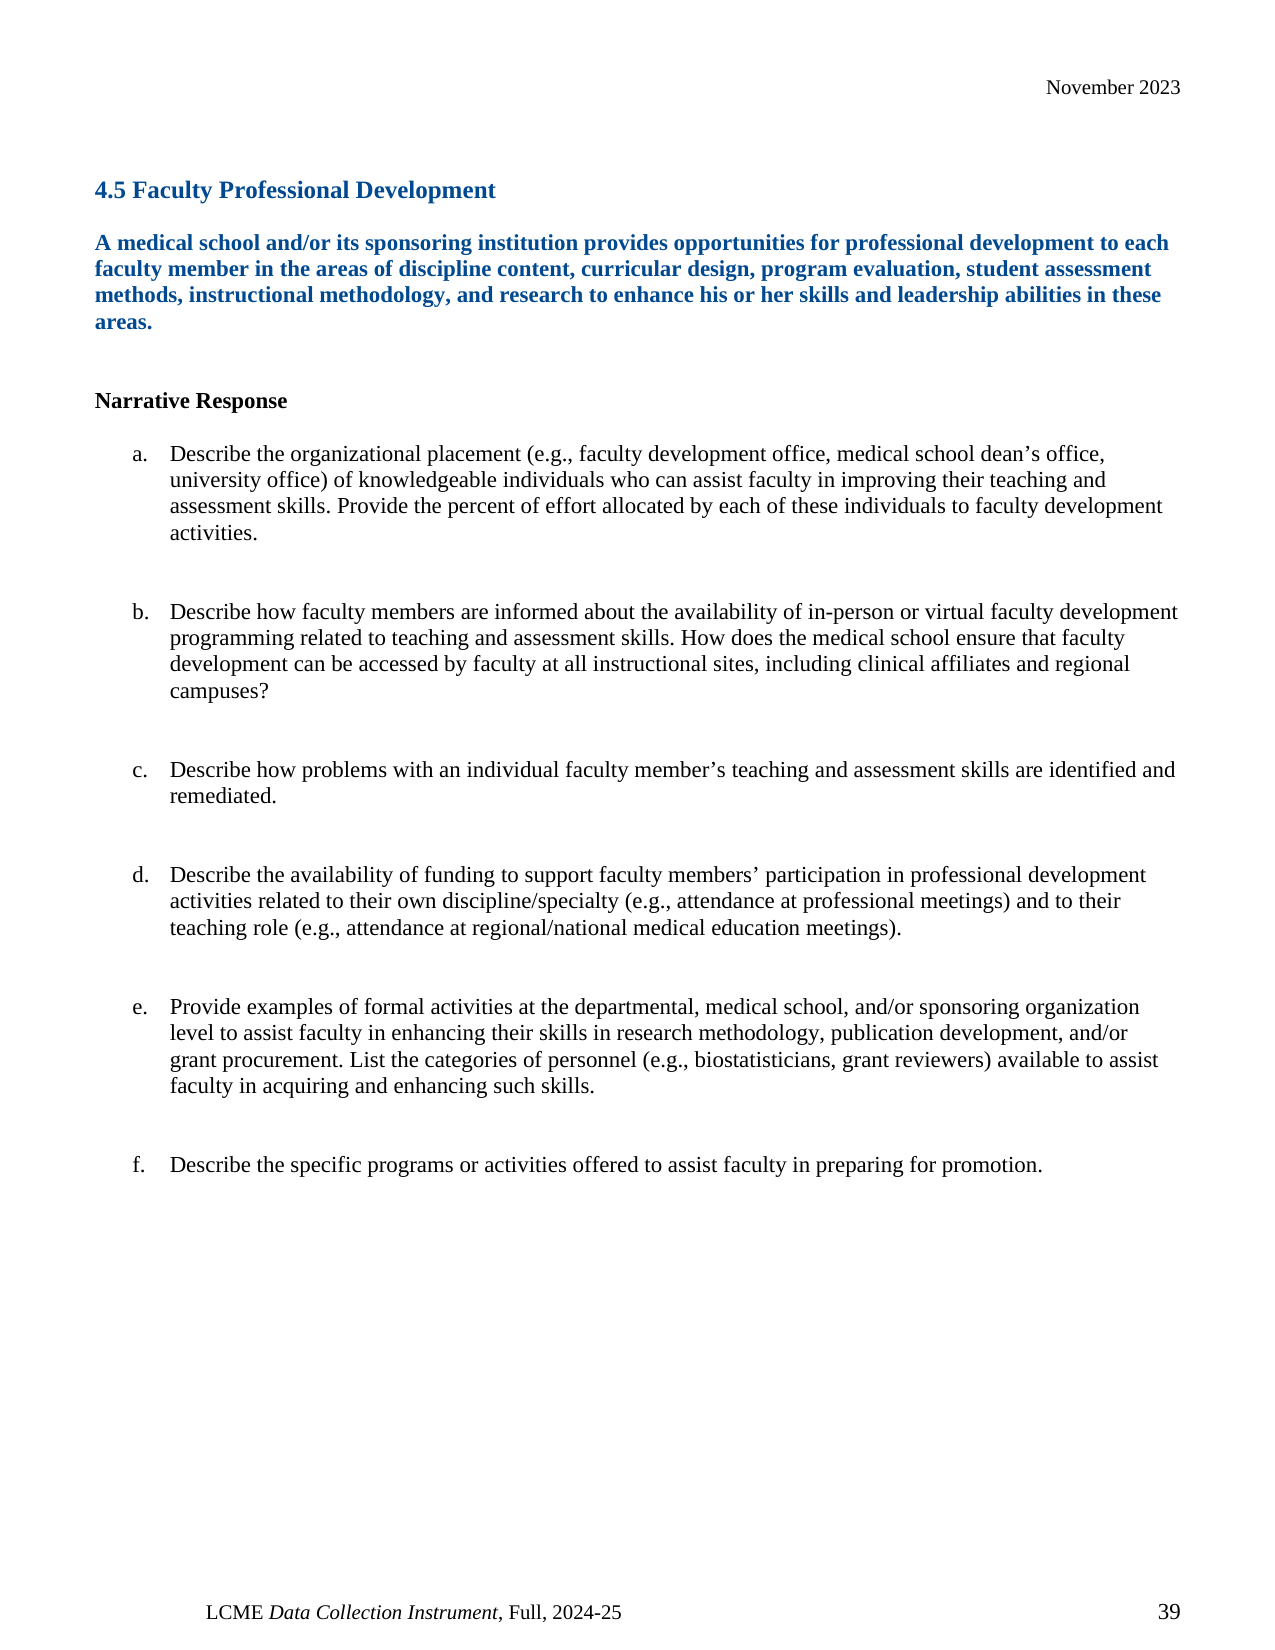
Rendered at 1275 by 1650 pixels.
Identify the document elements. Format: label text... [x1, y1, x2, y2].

subtitle Narrative Response [94, 387, 1181, 413]
text A medical school and/or its sponsoring institution provides opportunities for professional development to each faculty member in the areas of discipline content, curricular design, program evaluation, student assessment methods, instructional methodology, and research to enhance his or her skills and leadership abilities in these areas. [94, 229, 1181, 334]
text b. Describe how faculty members are informed about the availability of in-person or virtual faculty development programming related to teaching and assessment skills. How does the medical school ensure that faculty development can be accessed by faculty at all instructional sites, including clinical affiliates and regional campuses? [132, 598, 1181, 703]
text e. Provide examples of formal activities at the departmental, medical school, and/or sponsoring organization level to assist faculty in enhancing their skills in research methodology, publication development, and/or grant procurement. List the categories of personnel (e.g., biostatisticians, grant reviewers) available to assist faculty in acquiring and enhancing such skills. [132, 993, 1181, 1098]
text f. Describe the specific programs or activities offered to assist faculty in preparing for promotion. [132, 1151, 1181, 1177]
text c. Describe how problems with an individual faculty member’s teaching and assessment skills are identified and remediated. [132, 756, 1181, 808]
text d. Describe the availability of funding to support faculty members’ participation in professional development activities related to their own discipline/specialty (e.g., attendance at professional meetings) and to their teaching role (e.g., attendance at regional/national medical education meetings). [132, 861, 1181, 940]
subtitle 4.5 Faculty Professional Development [94, 175, 1181, 204]
text a. Describe the organizational placement (e.g., faculty development office, medical school dean’s office, university office) of knowledgeable individuals who can assist faculty in improving their teaching and assessment skills. Provide the percent of effort allocated by each of these individuals to faculty development activities. [132, 439, 1181, 545]
